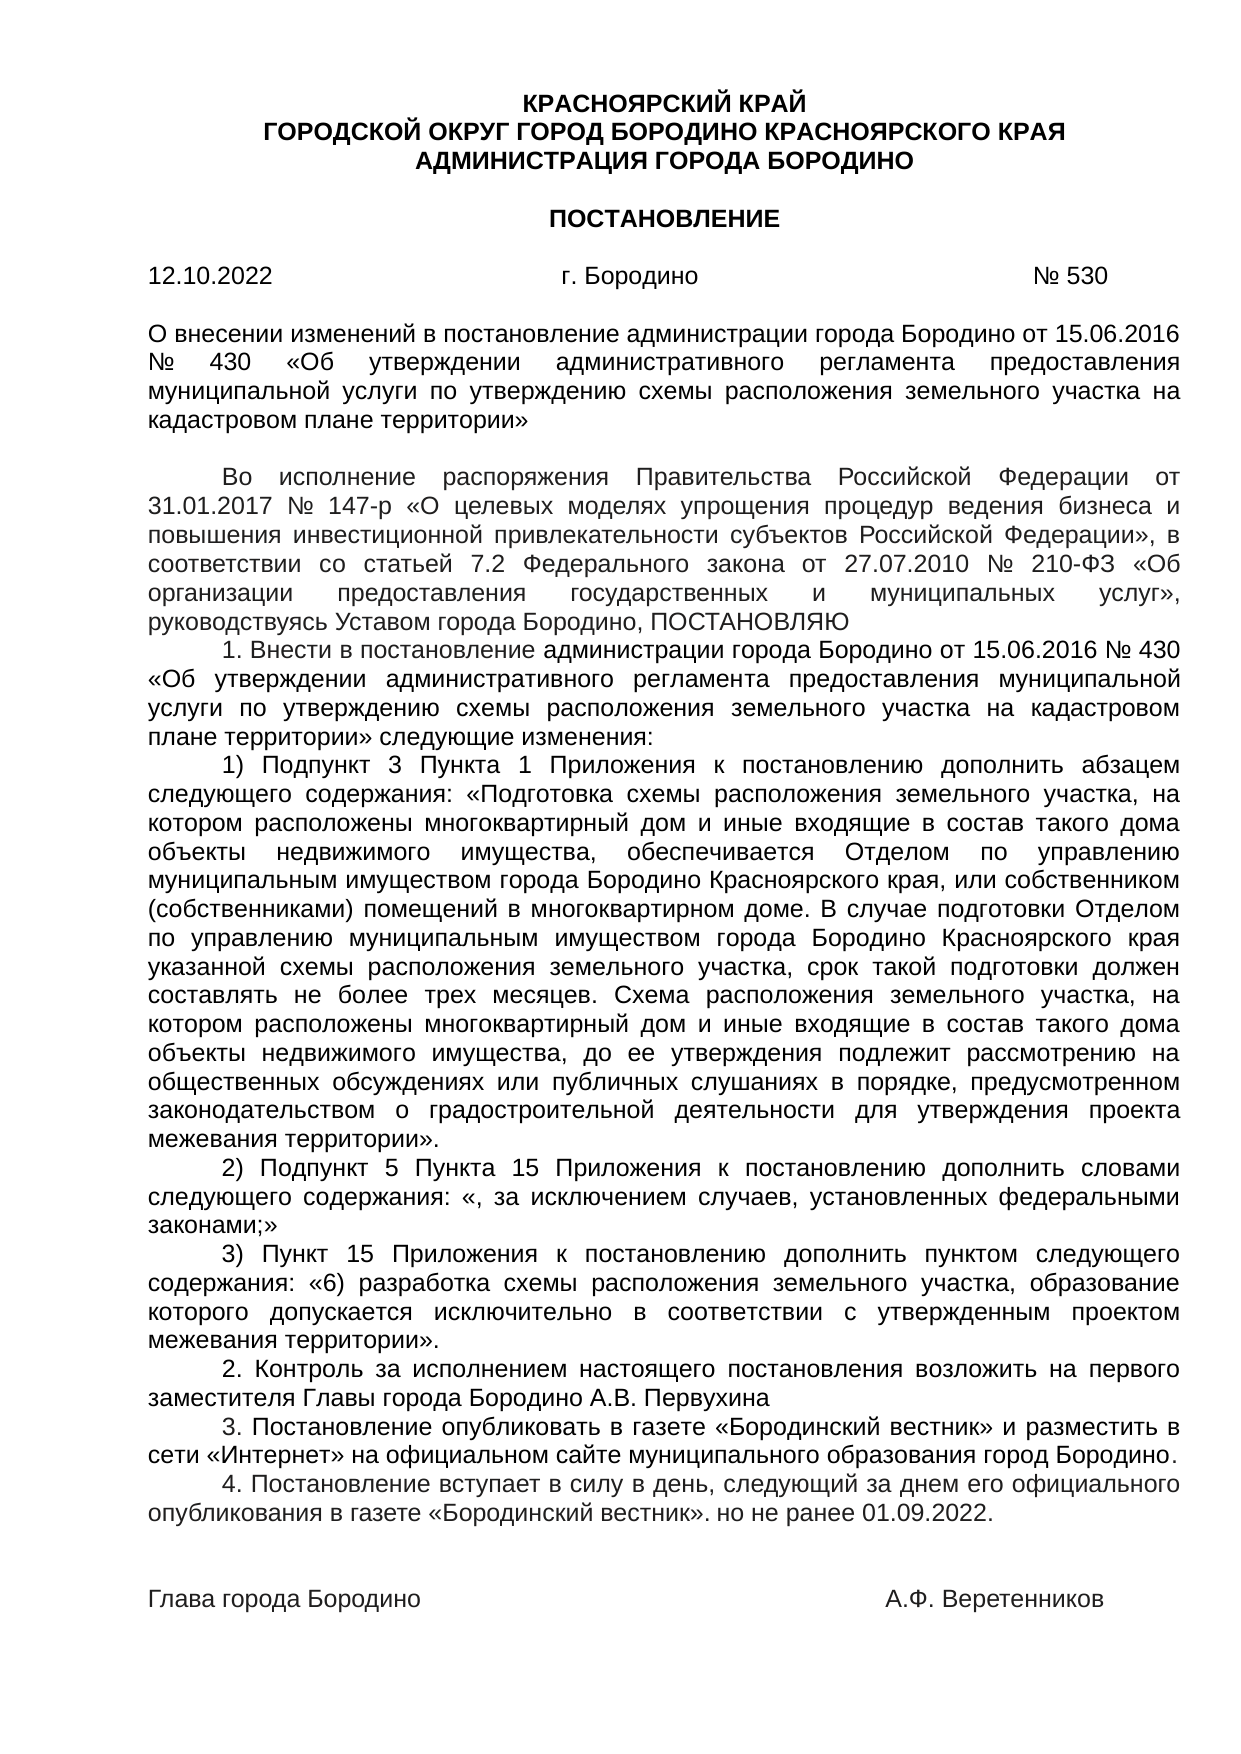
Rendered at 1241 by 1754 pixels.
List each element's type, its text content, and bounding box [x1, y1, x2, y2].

text 1) Подпункт 3 Пункта 1 Приложения к постановлению дополнить абзацем следующего содержания: «Подготовка схемы расположения земельного участка, на котором расположены многоквартирный дом и иные входящие в состав такого дома объекты недвижимого имущества, обеспечивается Отделом по управлению муниципальным имуществом города Бородино Красноярского края, или собственником (собственниками) помещений в многоквартирном доме. В случае подготовки Отделом по управлению муниципальным имуществом города Бородино Красноярского края указанной схемы расположения земельного участка, срок такой подготовки должен составлять не более трех месяцев. Схема расположения земельного участка, на котором расположены многоквартирный дом и иные входящие в состав такого дома объекты недвижимого имущества, до ее утверждения подлежит рассмотрению на общественных обсуждениях или публичных слушаниях в порядке, предусмотренном законодательством о градостроительной деятельности для утверждения проекта межевания территории». [148, 750, 1181, 1153]
text 12.10.2022 г. Бородино № 530 [148, 261, 1181, 290]
text ГОРОДСКОЙ ОКРУГ ГОРОД БОРОДИНО КРАСНОЯРСКОГО КРАЯ [148, 117, 1181, 146]
text Во исполнение распоряжения Правительства Российской Федерации от 31.01.2017 № 147-р «О целевых моделях упрощения процедур ведения бизнеса и повышения инвестиционной привлекательности субъектов Российской Федерации», в соответствии со статьей 7.2 Федерального закона от 27.07.2010 № 210-ФЗ «Об организации предоставления государственных и муниципальных услуг», руководствуясь Уставом города Бородино, ПОСТАНОВЛЯЮ [148, 462, 1181, 635]
text АДМИНИСТРАЦИЯ ГОРОДА БОРОДИНО [148, 146, 1181, 175]
text КРАСНОЯРСКИЙ КРАЙ [148, 89, 1181, 117]
text 3) Пункт 15 Приложения к постановлению дополнить пунктом следующего содержания: «6) разработка схемы расположения земельного участка, образование которого допускается исключительно в соответствии с утвержденным проектом межевания территории». [148, 1239, 1181, 1354]
text ПОСТАНОВЛЕНИЕ [148, 204, 1181, 232]
text 2. Контроль за исполнением настоящего постановления возложить на первого заместителя Главы города Бородино А.В. Первухина [148, 1354, 1181, 1412]
text 2) Подпункт 5 Пункта 15 Приложения к постановлению дополнить словами следующего содержания: «, за исключением случаев, установленных федеральными законами;» [148, 1153, 1181, 1239]
text О внесении изменений в постановление администрации города Бородино от 15.06.2016 № 430 «Об утверждении административного регламента предоставления муниципальной услуги по утверждению схемы расположения земельного участка на кадастровом плане территории» [148, 319, 1181, 434]
text 3. Постановление опубликовать в газете «Бородинский вестник» и разместить в сети «Интернет» на официальном сайте муниципального образования город Бородино. [148, 1412, 1181, 1469]
text Глава города Бородино А.Ф. Веретенников [148, 1584, 1181, 1613]
text 4. Постановление вступает в силу в день, следующий за днем его официального опубликования в газете «Бородинский вестник». но не ранее 01.09.2022. [148, 1469, 1181, 1527]
text 1. Внести в постановление администрации города Бородино от 15.06.2016 № 430 «Об утверждении административного регламента предоставления муниципальной услуги по утверждению схемы расположения земельного участка на кадастровом плане территории» следующие изменения: [148, 635, 1181, 750]
